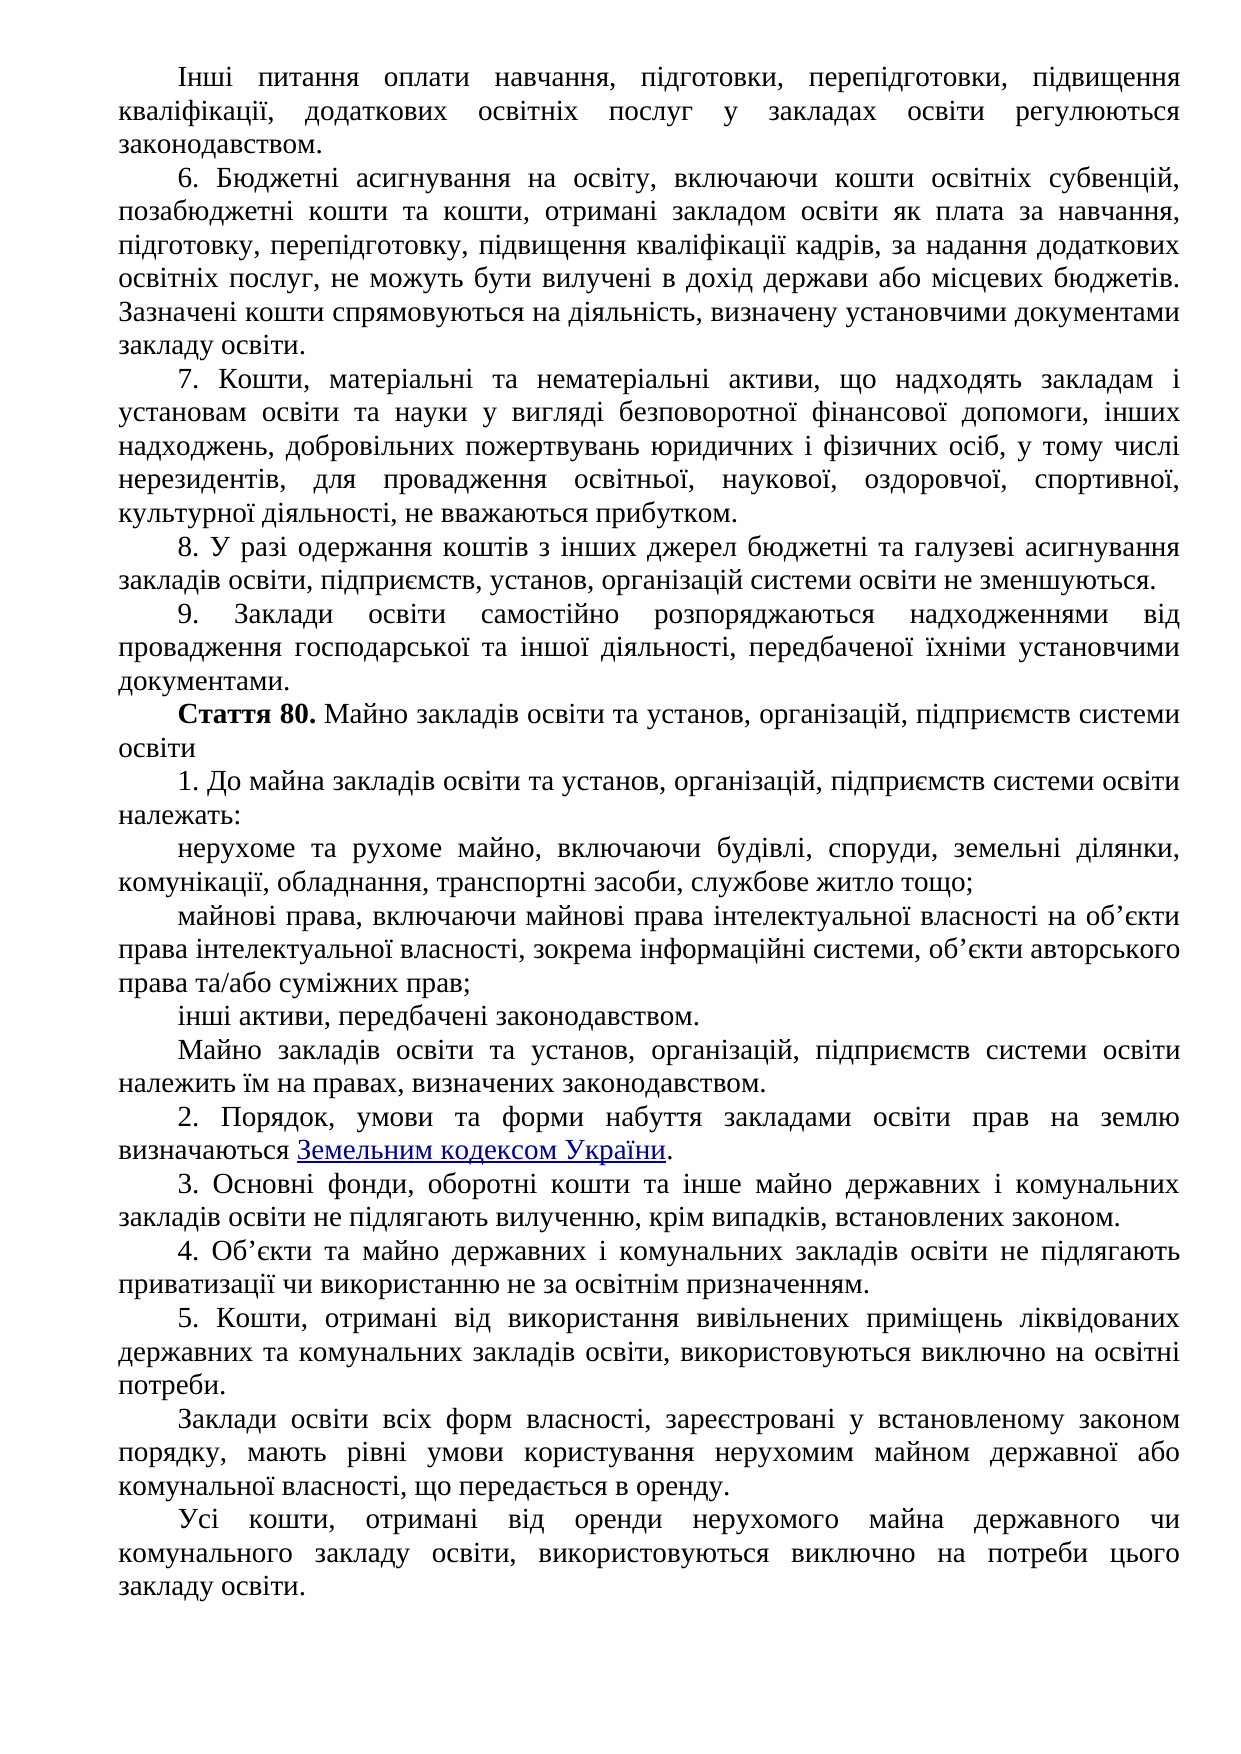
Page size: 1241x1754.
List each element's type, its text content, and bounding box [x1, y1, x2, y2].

text майнові права, включаючи майнові права інтелектуальної власності на об’єкти права інтелектуальної власності, зокрема інформаційні системи, об’єкти авторського права та/або суміжних прав; [118, 898, 1181, 998]
text 6. Бюджетні асигнування на освіту, включаючи кошти освітніх субвенцій, позабюджетні кошти та кошти, отримані закладом освіти як плата за навчання, підготовку, перепідготовку, підвищення кваліфікації кадрів, за надання додаткових освітніх послуг, не можуть бути вилучені в дохід держави або місцевих бюджетів. Зазначені кошти спрямовуються на діяльність, визначену установчими документами закладу освіти. [118, 160, 1181, 361]
text 1. До майна закладів освіти та установ, організацій, підприємств системи освіти належать: [118, 763, 1181, 831]
text 3. Основні фонди, оборотні кошти та інше майно державних і комунальних закладів освіти не підлягають вилученню, крім випадків, встановлених законом. [118, 1166, 1181, 1233]
text Інші питання оплати навчання, підготовки, перепідготовки, підвищення кваліфікації, додаткових освітніх послуг у закладах освіти регулюються законодавством. [118, 59, 1181, 160]
text 2. Порядок, умови та форми набуття закладами освіти прав на землю визначаються Земельним кодексом України. [118, 1099, 1181, 1166]
text 4. Об’єкти та майно державних і комунальних закладів освіти не підлягають приватизації чи використанню не за освітнім призначенням. [118, 1233, 1181, 1300]
text 8. У разі одержання коштів з інших джерел бюджетні та галузеві асигнування закладів освіти, підприємств, установ, організацій системи освіти не зменшуються. [118, 529, 1181, 596]
text інші активи, передбачені законодавством. [118, 998, 1181, 1032]
text Усі кошти, отримані від оренди нерухомого майна державного чи комунального закладу освіти, використовуються виключно на потреби цього закладу освіти. [118, 1501, 1181, 1602]
text 7. Кошти, матеріальні та нематеріальні активи, що надходять закладам і установам освіти та науки у вигляді безповоротної фінансової допомоги, інших надходжень, добровільних пожертвувань юридичних і фізичних осіб, у тому числі нерезидентів, для провадження освітньої, наукової, оздоровчої, спортивної, культурної діяльності, не вважаються прибутком. [118, 361, 1181, 529]
text 5. Кошти, отримані від використання вивільнених приміщень ліквідованих державних та комунальних закладів освіти, використовуються виключно на освітні потреби. [118, 1300, 1181, 1401]
text Заклади освіти всіх форм власності, зареєстровані у встановленому законом порядку, мають рівні умови користування нерухомим майном державної або комунальної власності, що передається в оренду. [118, 1401, 1181, 1501]
text 9. Заклади освіти самостійно розпоряджаються надходженнями від провадження господарської та іншої діяльності, передбаченої їхніми установчими документами. [118, 596, 1181, 696]
text Майно закладів освіти та установ, організацій, підприємств системи освіти належить їм на правах, визначених законодавством. [118, 1032, 1181, 1099]
text Стаття 80. Майно закладів освіти та установ, організацій, підприємств системи освіти [118, 696, 1181, 763]
text нерухоме та рухоме майно, включаючи будівлі, споруди, земельні ділянки, комунікації, обладнання, транспортні засоби, службове житло тощо; [118, 831, 1181, 898]
